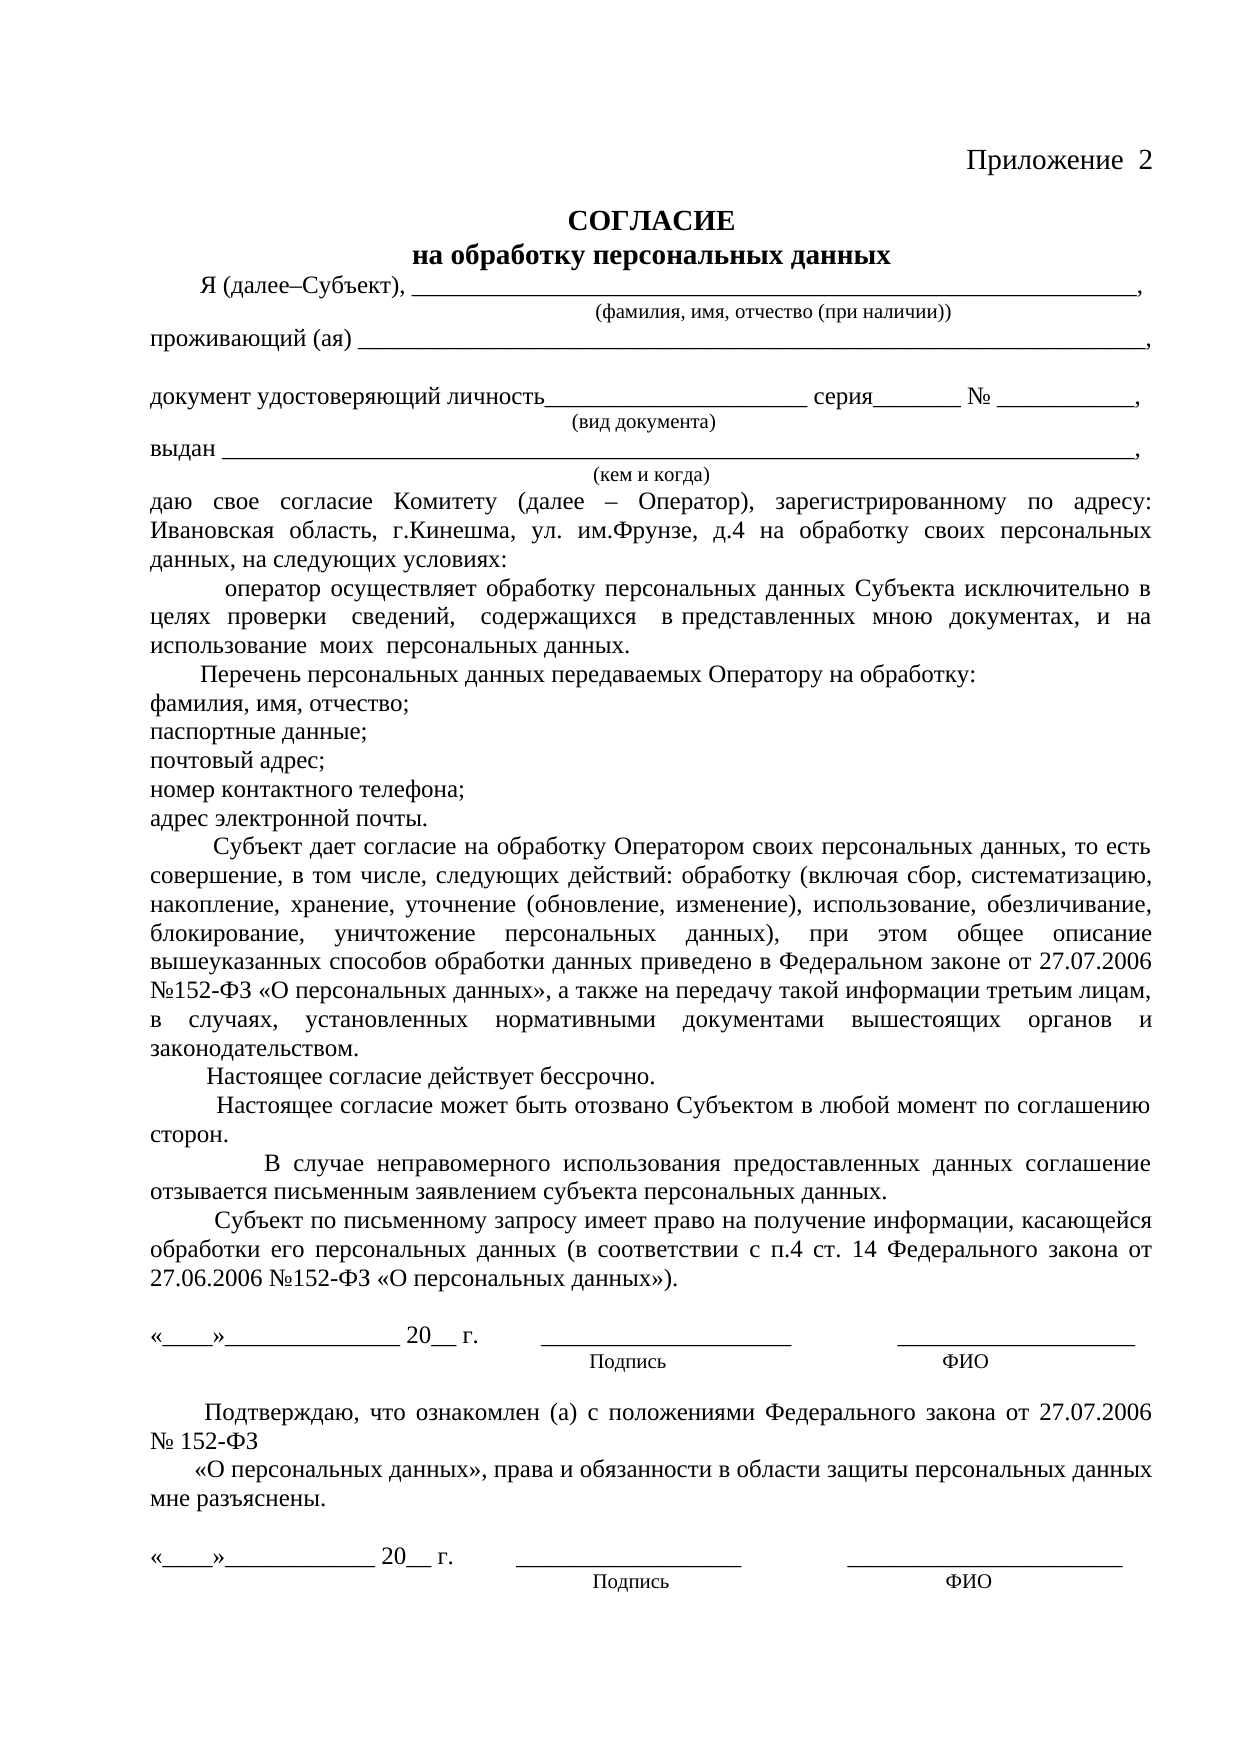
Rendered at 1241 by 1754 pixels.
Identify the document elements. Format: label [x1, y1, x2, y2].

table_header [150, 118, 1153, 1618]
